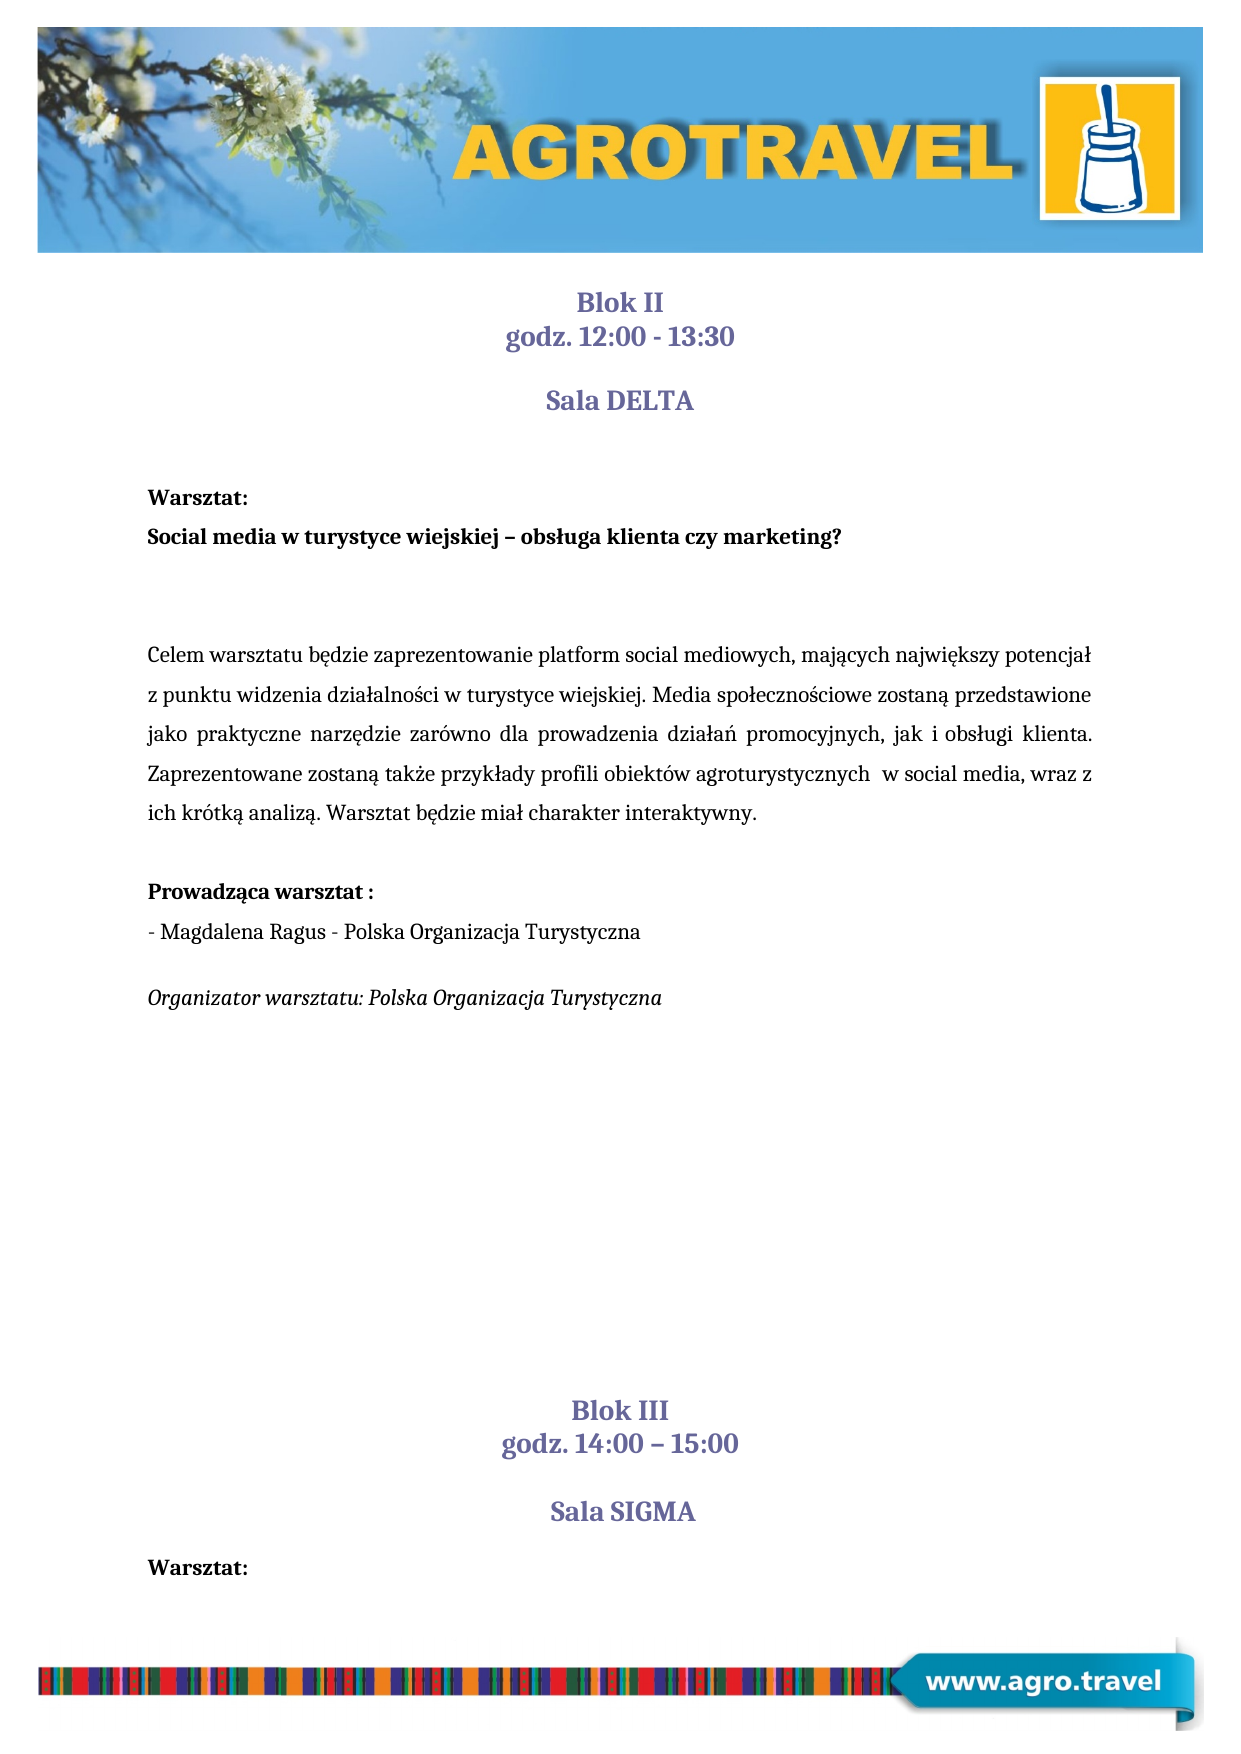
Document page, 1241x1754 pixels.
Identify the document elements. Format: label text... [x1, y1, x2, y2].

text Warsztat: [148, 484, 1093, 511]
text Prowadząca warsztat : [148, 879, 1093, 905]
text Warsztat: [148, 1554, 1093, 1581]
text - Magdalena Ragus - Polska Organizacja Turystyczna [148, 918, 1093, 945]
text Social media w turystyce wiejskiej – obsługa klienta czy marketing? [148, 524, 1093, 550]
text Blok II [148, 286, 1093, 320]
text godz. 12:00 - 13:30 [148, 320, 1093, 353]
picture [38, 1637, 1204, 1731]
text Blok III [148, 1394, 1093, 1428]
text Sala SIGMA [148, 1495, 1093, 1528]
text Sala DELTA [148, 384, 1093, 417]
picture [37, 27, 1203, 253]
text Celem warsztatu będzie zaprezentowanie platform social mediowych, mających największy potencjał z punktu widzenia działalności w turystyce wiejskiej. Media społecznościowe zostaną przedstawione jako praktyczne narzędzie zarówno dla prowadzenia działań promocyjnych, jak i obsługi klienta. Zaprezentowane zostaną także przykłady profili obiektów agroturystycznych w social media, wraz z ich krótką analizą. Warsztat będzie miał charakter interaktywny. [148, 642, 1093, 826]
text Organizator warsztatu: Polska Organizacja Turystyczna [148, 984, 1093, 1011]
text godz. 14:00 – 15:00 [148, 1428, 1093, 1461]
